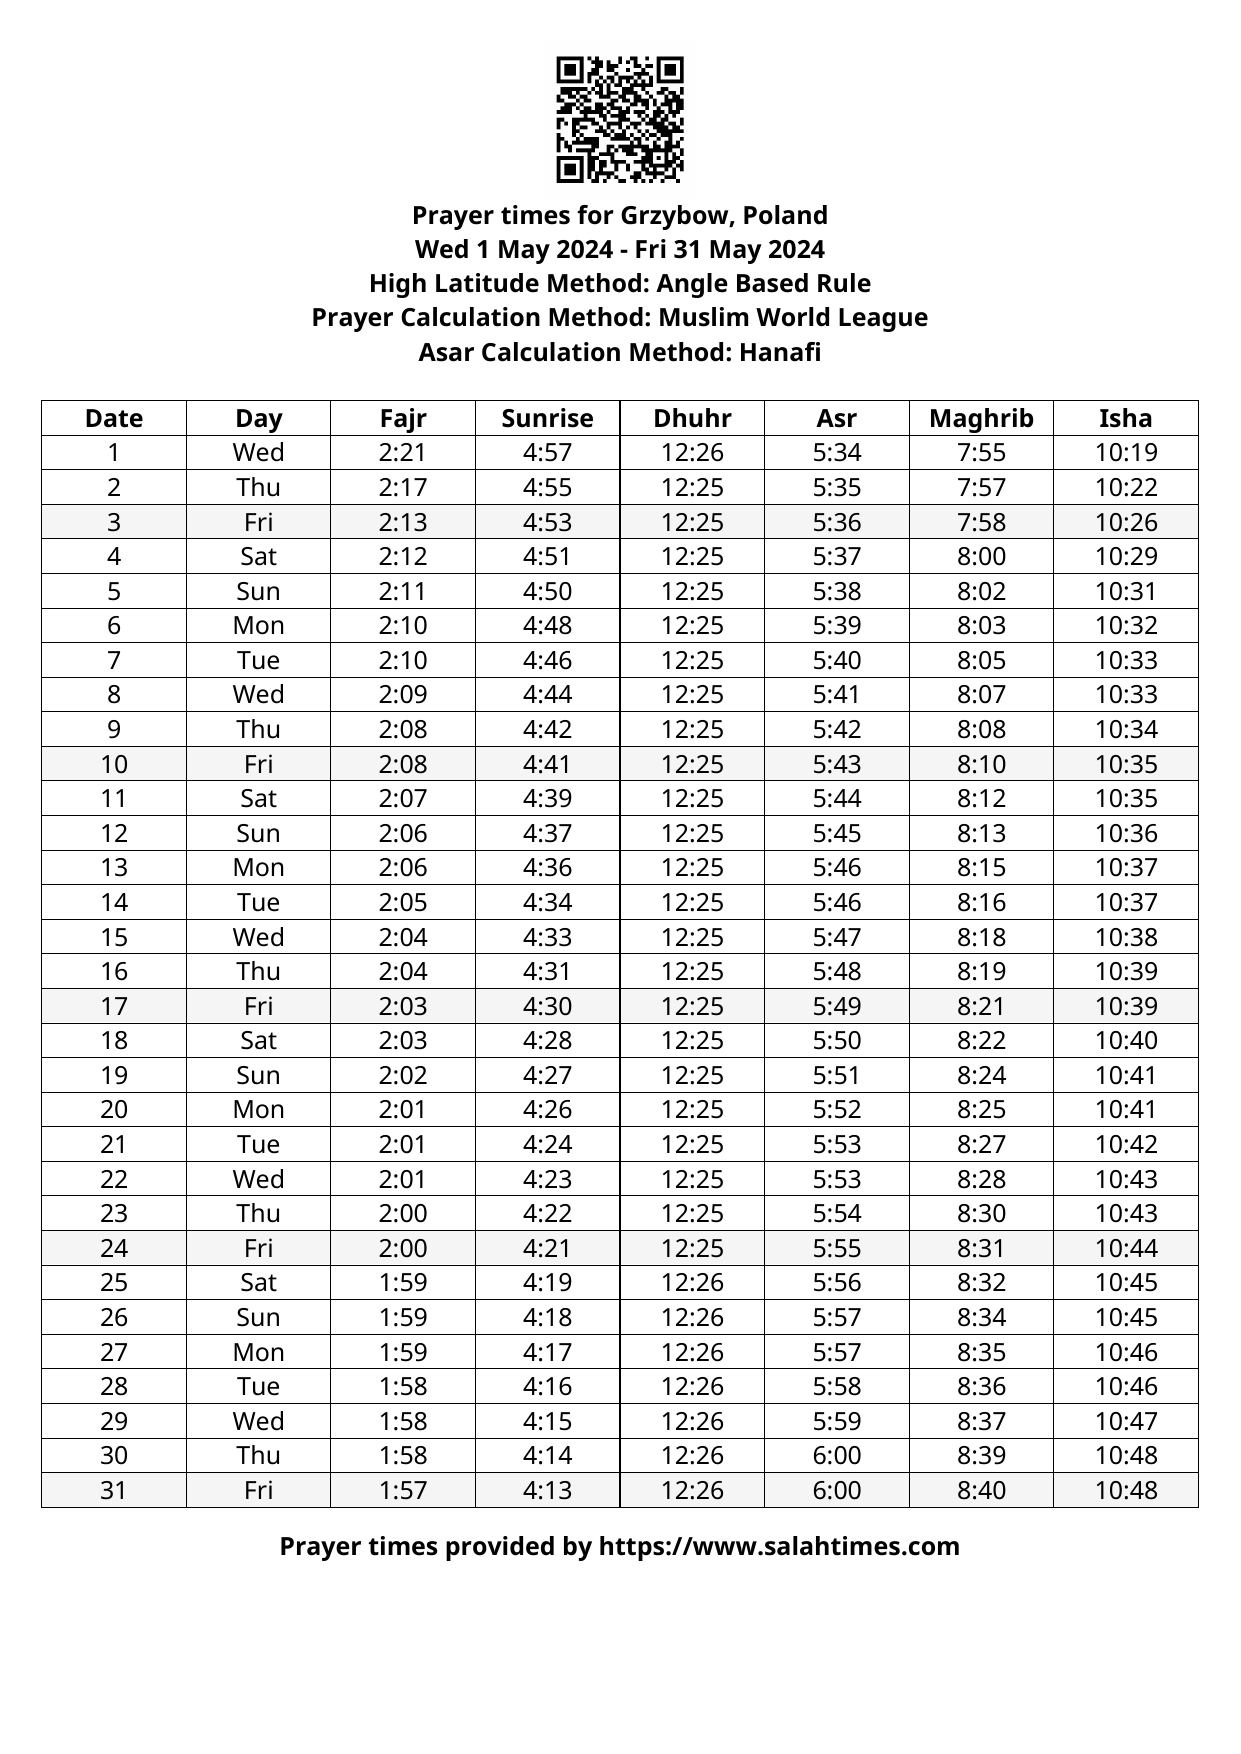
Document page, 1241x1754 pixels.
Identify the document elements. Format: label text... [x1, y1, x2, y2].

table_cell 12:25 [621, 781, 764, 815]
table_cell 11 [42, 781, 186, 815]
table_cell 8:05 [910, 643, 1053, 677]
table_cell 12:25 [621, 747, 764, 780]
table_cell 5:58 [765, 1369, 909, 1403]
table_cell 8:35 [910, 1335, 1053, 1368]
table_cell 12:25 [621, 989, 764, 1022]
table_cell 5:44 [765, 781, 909, 815]
table_cell 5:42 [765, 712, 909, 746]
table_cell 4:37 [476, 816, 619, 849]
table_cell 10:37 [1054, 885, 1198, 919]
table_cell Tue [187, 885, 330, 919]
table_cell 4:26 [476, 1093, 619, 1126]
table_cell Sat [187, 539, 330, 573]
table_cell 8:36 [910, 1369, 1053, 1403]
table_cell 1:58 [331, 1439, 475, 1472]
table_cell 15 [42, 920, 186, 953]
table_cell 20 [42, 1093, 186, 1126]
table_cell 14 [42, 885, 186, 919]
table_cell 10:33 [1054, 643, 1198, 677]
table_cell 8:07 [910, 678, 1053, 711]
table_cell 4:41 [476, 747, 619, 780]
table_cell 1:58 [331, 1369, 475, 1403]
table_cell 13 [42, 851, 186, 884]
table_cell 23 [42, 1196, 186, 1230]
table_cell 12:26 [621, 436, 764, 469]
table_cell 10:46 [1054, 1369, 1198, 1403]
table_cell 10:19 [1054, 436, 1198, 469]
table_cell 5 [42, 574, 186, 607]
text Prayer times for Grzybow, Poland [42, 198, 1198, 232]
table_cell 12:26 [621, 1439, 764, 1472]
table_cell 2:06 [331, 851, 475, 884]
table_cell 5:39 [765, 609, 909, 642]
table_cell 16 [42, 954, 186, 988]
table_cell Mon [187, 609, 330, 642]
table_cell Wed [187, 1162, 330, 1195]
table_cell 8:13 [910, 816, 1053, 849]
table_cell Fri [187, 747, 330, 780]
table_cell 30 [42, 1439, 186, 1472]
table_cell 12:25 [621, 851, 764, 884]
table_cell 4:39 [476, 781, 619, 815]
table_cell 8:32 [910, 1266, 1053, 1299]
table_cell 10:37 [1054, 851, 1198, 884]
table_cell 4:53 [476, 505, 619, 538]
table_cell Thu [187, 1196, 330, 1230]
table_cell 6 [42, 609, 186, 642]
table_cell 10:35 [1054, 781, 1198, 815]
table_cell 5:40 [765, 643, 909, 677]
table_cell 2:05 [331, 885, 475, 919]
table_cell 4:15 [476, 1404, 619, 1437]
table_cell Sun [187, 1058, 330, 1092]
table_cell Thu [187, 1439, 330, 1472]
table_cell 5:57 [765, 1300, 909, 1334]
table_cell 10:44 [1054, 1231, 1198, 1264]
table_cell 5:46 [765, 851, 909, 884]
table_cell 4:21 [476, 1231, 619, 1264]
table_cell 12:26 [621, 1369, 764, 1403]
table_cell 2 [42, 470, 186, 504]
table_cell 12:25 [621, 539, 764, 573]
table_cell 5:37 [765, 539, 909, 573]
table_cell 12:25 [621, 920, 764, 953]
table_cell 1:58 [331, 1404, 475, 1437]
text Asar Calculation Method: Hanafi [42, 334, 1198, 368]
table_cell 12:25 [621, 609, 764, 642]
table_cell 2:10 [331, 609, 475, 642]
table_cell Wed [187, 436, 330, 469]
table_cell 4:33 [476, 920, 619, 953]
table_cell 2:04 [331, 920, 475, 953]
table_cell 4:22 [476, 1196, 619, 1230]
table_cell 2:10 [331, 643, 475, 677]
table_cell 10:43 [1054, 1196, 1198, 1230]
table_cell 10:42 [1054, 1127, 1198, 1161]
table_cell 4:30 [476, 989, 619, 1022]
table_cell Thu [187, 470, 330, 504]
table_cell 2:01 [331, 1127, 475, 1161]
table_cell Fri [187, 1231, 330, 1264]
table_cell 4:36 [476, 851, 619, 884]
table_cell 4:13 [476, 1473, 619, 1507]
table_cell 12:25 [621, 574, 764, 607]
table_cell 8:16 [910, 885, 1053, 919]
table_cell 5:53 [765, 1127, 909, 1161]
table_cell Fri [187, 1473, 330, 1507]
table_cell 2:09 [331, 678, 475, 711]
table_cell 10:39 [1054, 954, 1198, 988]
table_header Fajr [331, 401, 475, 434]
table_cell 8:39 [910, 1439, 1053, 1472]
table_cell 3 [42, 505, 186, 538]
table_cell 10:32 [1054, 609, 1198, 642]
table_cell 4:16 [476, 1369, 619, 1403]
table_cell Sat [187, 781, 330, 815]
table_cell 12:26 [621, 1473, 764, 1507]
table_cell Tue [187, 643, 330, 677]
table_cell 8:31 [910, 1231, 1053, 1264]
table_cell Sun [187, 816, 330, 849]
table_cell 12:25 [621, 712, 764, 746]
table_cell 2:08 [331, 747, 475, 780]
table_cell 12:26 [621, 1266, 764, 1299]
table_cell 8:25 [910, 1093, 1053, 1126]
table_cell 5:49 [765, 989, 909, 1022]
table_cell 2:02 [331, 1058, 475, 1092]
table_cell 8:24 [910, 1058, 1053, 1092]
table_cell 5:36 [765, 505, 909, 538]
text Prayer Calculation Method: Muslim World League [42, 300, 1198, 334]
table_cell Wed [187, 920, 330, 953]
text High Latitude Method: Angle Based Rule [42, 266, 1198, 300]
table_cell 2:11 [331, 574, 475, 607]
table_cell Sun [187, 1300, 330, 1334]
table_cell Sat [187, 1266, 330, 1299]
table_cell 8:19 [910, 954, 1053, 988]
table_cell 1:59 [331, 1300, 475, 1334]
table_cell 5:51 [765, 1058, 909, 1092]
table_cell 8:27 [910, 1127, 1053, 1161]
table_cell 2:00 [331, 1231, 475, 1264]
table_cell 29 [42, 1404, 186, 1437]
table_cell 12:25 [621, 1196, 764, 1230]
table_cell 4:55 [476, 470, 619, 504]
table_cell Wed [187, 678, 330, 711]
table_cell 10:22 [1054, 470, 1198, 504]
table_cell 12:25 [621, 505, 764, 538]
table_cell 10:40 [1054, 1024, 1198, 1057]
table_cell 5:54 [765, 1196, 909, 1230]
table_cell 10:38 [1054, 920, 1198, 953]
table_cell 10:46 [1054, 1335, 1198, 1368]
table_cell 28 [42, 1369, 186, 1403]
table_cell 8:18 [910, 920, 1053, 953]
table_cell 6:00 [765, 1473, 909, 1507]
table_cell 24 [42, 1231, 186, 1264]
table_cell 12:26 [621, 1300, 764, 1334]
table_cell 8:28 [910, 1162, 1053, 1195]
table_cell 5:45 [765, 816, 909, 849]
table_cell 5:55 [765, 1231, 909, 1264]
table_cell 5:43 [765, 747, 909, 780]
table_cell 2:01 [331, 1093, 475, 1126]
table_cell 1 [42, 436, 186, 469]
table_cell 31 [42, 1473, 186, 1507]
table_cell 21 [42, 1127, 186, 1161]
table_cell 12:25 [621, 1058, 764, 1092]
table_cell Sat [187, 1024, 330, 1057]
table_cell 5:46 [765, 885, 909, 919]
table_cell Fri [187, 505, 330, 538]
table_cell 10:45 [1054, 1300, 1198, 1334]
table_cell 8:37 [910, 1404, 1053, 1437]
table_cell 8 [42, 678, 186, 711]
table_cell 10:33 [1054, 678, 1198, 711]
table_cell 10 [42, 747, 186, 780]
table_cell 12:25 [621, 954, 764, 988]
table_cell 4:57 [476, 436, 619, 469]
table_cell 5:56 [765, 1266, 909, 1299]
table_header Dhuhr [621, 401, 764, 434]
table_cell 4:51 [476, 539, 619, 573]
table_cell 12:25 [621, 470, 764, 504]
table_cell 4:42 [476, 712, 619, 746]
table_cell 2:03 [331, 989, 475, 1022]
table_cell 12:25 [621, 1127, 764, 1161]
table_cell 2:12 [331, 539, 475, 573]
picture [542, 41, 699, 198]
table_header Maghrib [910, 401, 1053, 434]
table_cell 4:27 [476, 1058, 619, 1092]
table_cell 9 [42, 712, 186, 746]
table_cell 4:24 [476, 1127, 619, 1161]
table_cell 4:18 [476, 1300, 619, 1334]
table_cell 8:22 [910, 1024, 1053, 1057]
table_cell 6:00 [765, 1439, 909, 1472]
table_cell 8:10 [910, 747, 1053, 780]
table_header Sunrise [476, 401, 619, 434]
table_cell 8:34 [910, 1300, 1053, 1334]
table_cell 8:12 [910, 781, 1053, 815]
table_cell 4:50 [476, 574, 619, 607]
table_cell 12:25 [621, 1093, 764, 1126]
table_cell 4:17 [476, 1335, 619, 1368]
table_cell Thu [187, 954, 330, 988]
table_cell 26 [42, 1300, 186, 1334]
table_cell 10:41 [1054, 1093, 1198, 1126]
table_cell 12:25 [621, 1024, 764, 1057]
table_cell 12:25 [621, 678, 764, 711]
table_cell 12:26 [621, 1335, 764, 1368]
table_cell 10:47 [1054, 1404, 1198, 1437]
table_cell 4:14 [476, 1439, 619, 1472]
table_cell 2:01 [331, 1162, 475, 1195]
table_cell 27 [42, 1335, 186, 1368]
table_cell 5:48 [765, 954, 909, 988]
table_cell 10:35 [1054, 747, 1198, 780]
table_cell 7:57 [910, 470, 1053, 504]
table_cell Mon [187, 851, 330, 884]
table_cell 17 [42, 989, 186, 1022]
table_cell 7:55 [910, 436, 1053, 469]
table_cell 4:48 [476, 609, 619, 642]
table_cell 4:31 [476, 954, 619, 988]
table_cell 18 [42, 1024, 186, 1057]
table_cell 5:50 [765, 1024, 909, 1057]
table_cell 12:26 [621, 1404, 764, 1437]
table_cell 8:21 [910, 989, 1053, 1022]
table_cell Sun [187, 574, 330, 607]
table_cell 8:30 [910, 1196, 1053, 1230]
table_cell 8:02 [910, 574, 1053, 607]
table_cell 10:26 [1054, 505, 1198, 538]
table_header Isha [1054, 401, 1198, 434]
table_cell 5:34 [765, 436, 909, 469]
table_cell 2:06 [331, 816, 475, 849]
table_cell 8:00 [910, 539, 1053, 573]
table_cell 10:43 [1054, 1162, 1198, 1195]
table_cell 12:25 [621, 816, 764, 849]
table_cell 12:25 [621, 1231, 764, 1264]
table_cell 4:23 [476, 1162, 619, 1195]
table_cell 8:15 [910, 851, 1053, 884]
table_cell 5:53 [765, 1162, 909, 1195]
table_cell 10:34 [1054, 712, 1198, 746]
table_cell 10:36 [1054, 816, 1198, 849]
table_cell 1:59 [331, 1335, 475, 1368]
table_cell 4:46 [476, 643, 619, 677]
table_cell 5:47 [765, 920, 909, 953]
table_cell 2:07 [331, 781, 475, 815]
table_cell Fri [187, 989, 330, 1022]
table_cell 10:45 [1054, 1266, 1198, 1299]
table_cell 2:17 [331, 470, 475, 504]
table_cell 2:21 [331, 436, 475, 469]
text Prayer times provided by https://www.salahtimes.com [42, 1528, 1198, 1563]
table_cell 4:44 [476, 678, 619, 711]
table_cell 8:08 [910, 712, 1053, 746]
table_header Day [187, 401, 330, 434]
table_cell 7 [42, 643, 186, 677]
table_cell 5:41 [765, 678, 909, 711]
text Wed 1 May 2024 - Fri 31 May 2024 [42, 232, 1198, 266]
table_cell Tue [187, 1127, 330, 1161]
table_cell 10:41 [1054, 1058, 1198, 1092]
table_cell 2:00 [331, 1196, 475, 1230]
table_cell 1:59 [331, 1266, 475, 1299]
table_cell Mon [187, 1093, 330, 1126]
table_cell 4 [42, 539, 186, 573]
table_cell 10:48 [1054, 1439, 1198, 1472]
table_cell Thu [187, 712, 330, 746]
table_cell 8:40 [910, 1473, 1053, 1507]
table_cell Mon [187, 1335, 330, 1368]
table_cell 12:25 [621, 885, 764, 919]
table_cell 7:58 [910, 505, 1053, 538]
table_cell 8:03 [910, 609, 1053, 642]
table_cell 4:19 [476, 1266, 619, 1299]
table_cell 2:08 [331, 712, 475, 746]
table_cell 1:57 [331, 1473, 475, 1507]
table_cell 12:25 [621, 643, 764, 677]
table_cell 5:35 [765, 470, 909, 504]
table_cell 5:38 [765, 574, 909, 607]
table_cell Tue [187, 1369, 330, 1403]
table_cell 12:25 [621, 1162, 764, 1195]
table_cell 4:34 [476, 885, 619, 919]
table_cell 2:03 [331, 1024, 475, 1057]
table_cell Wed [187, 1404, 330, 1437]
table_header Date [42, 401, 186, 434]
table_cell 10:39 [1054, 989, 1198, 1022]
table_cell 10:29 [1054, 539, 1198, 573]
table_cell 25 [42, 1266, 186, 1299]
table_cell 19 [42, 1058, 186, 1092]
table_cell 10:48 [1054, 1473, 1198, 1507]
table_cell 2:04 [331, 954, 475, 988]
table_cell 5:57 [765, 1335, 909, 1368]
table_header Asr [765, 401, 909, 434]
table_cell 5:52 [765, 1093, 909, 1126]
table_cell 5:59 [765, 1404, 909, 1437]
table_cell 12 [42, 816, 186, 849]
table_cell 22 [42, 1162, 186, 1195]
table_cell 10:31 [1054, 574, 1198, 607]
table_cell 2:13 [331, 505, 475, 538]
table_cell 4:28 [476, 1024, 619, 1057]
